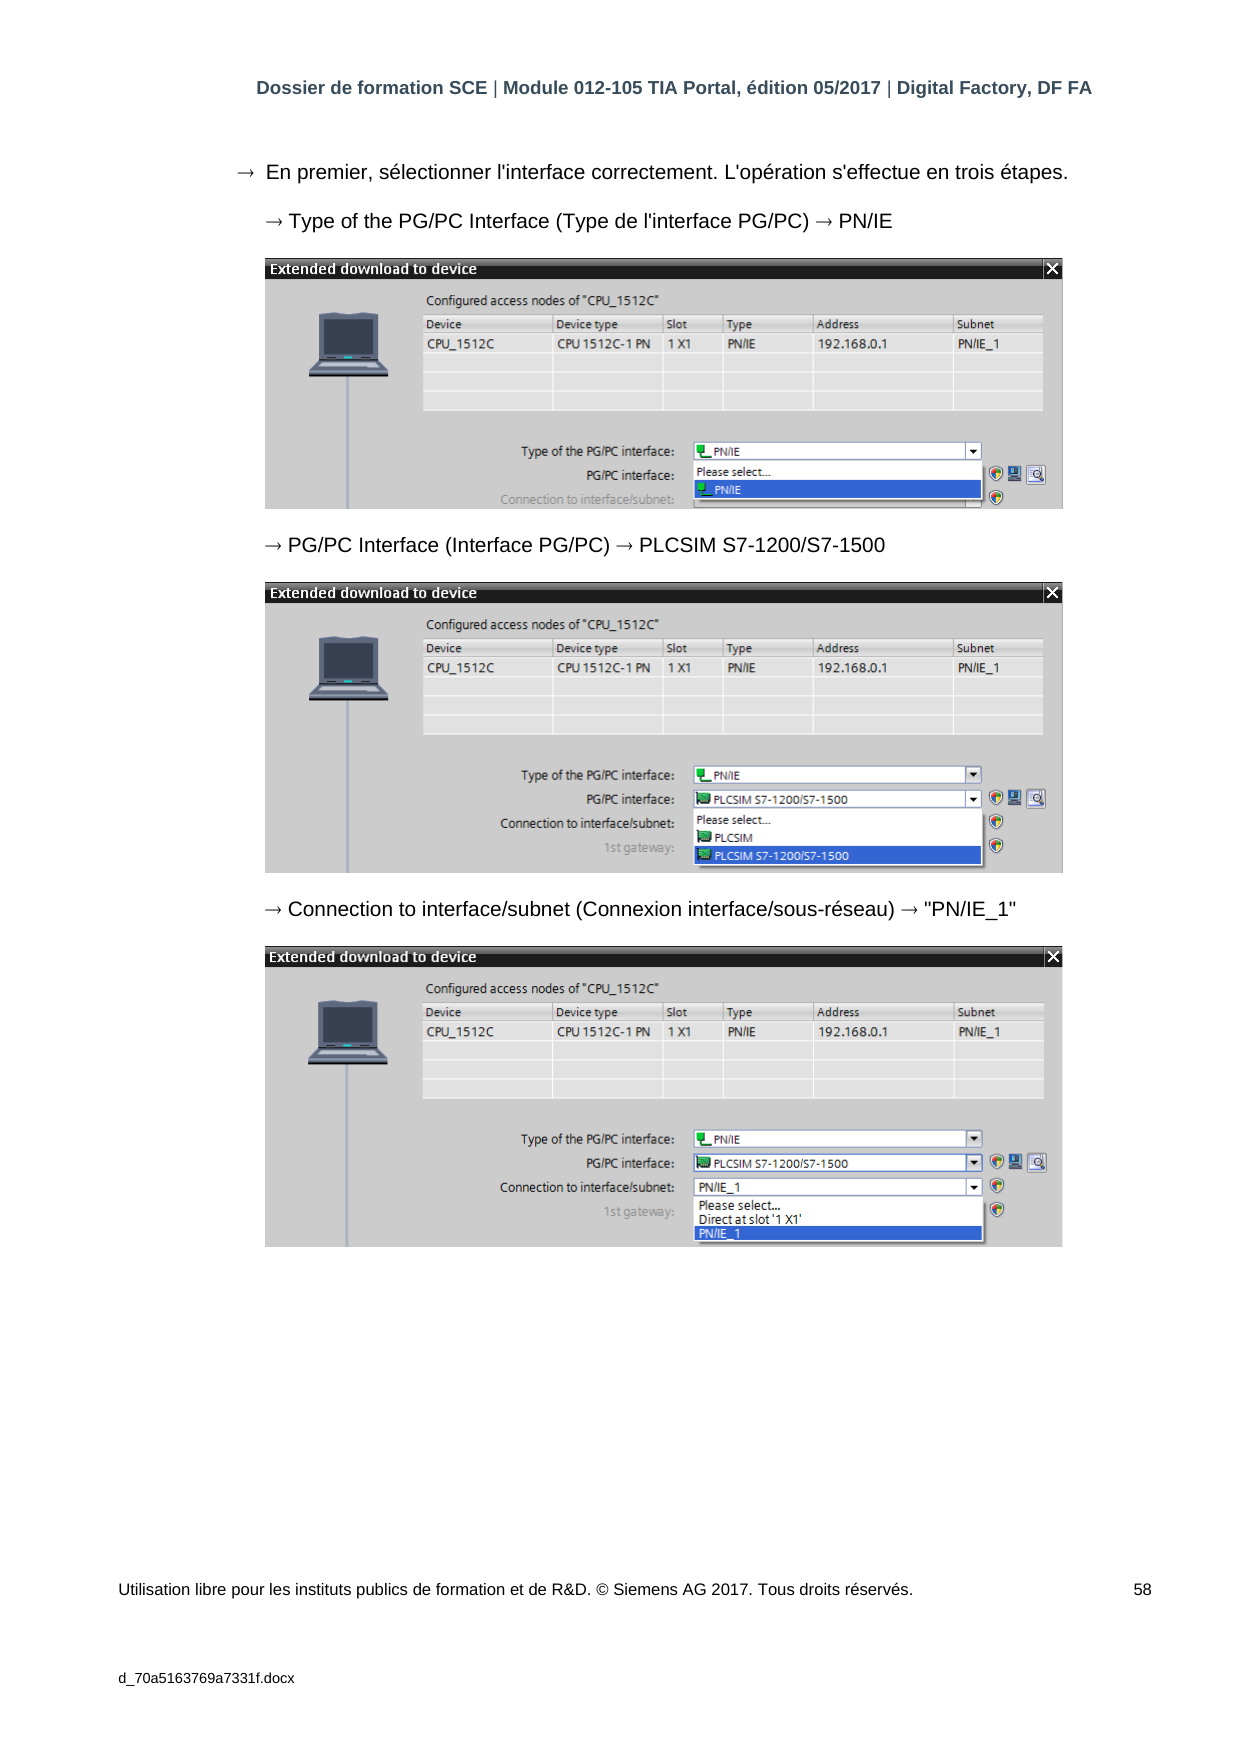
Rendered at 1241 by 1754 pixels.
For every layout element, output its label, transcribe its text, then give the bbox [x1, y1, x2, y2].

picture [265, 945, 1063, 1247]
list Connection to interface/subnet (Connexion interface/sous-réseau) "PN/IE_1" [265, 897, 1092, 921]
list Type of the PG/PC Interface (Type de l'interface PG/PC) PN/IE [266, 209, 1092, 233]
list PG/PC Interface (Interface PG/PC) PLCSIM S7-1200/S7-1500 [265, 533, 1092, 557]
picture [265, 257, 1063, 509]
picture [265, 581, 1063, 873]
text En premier, sélectionner l'interface correctement. L'opération s'effectue en trois étapes. [237, 160, 1092, 184]
